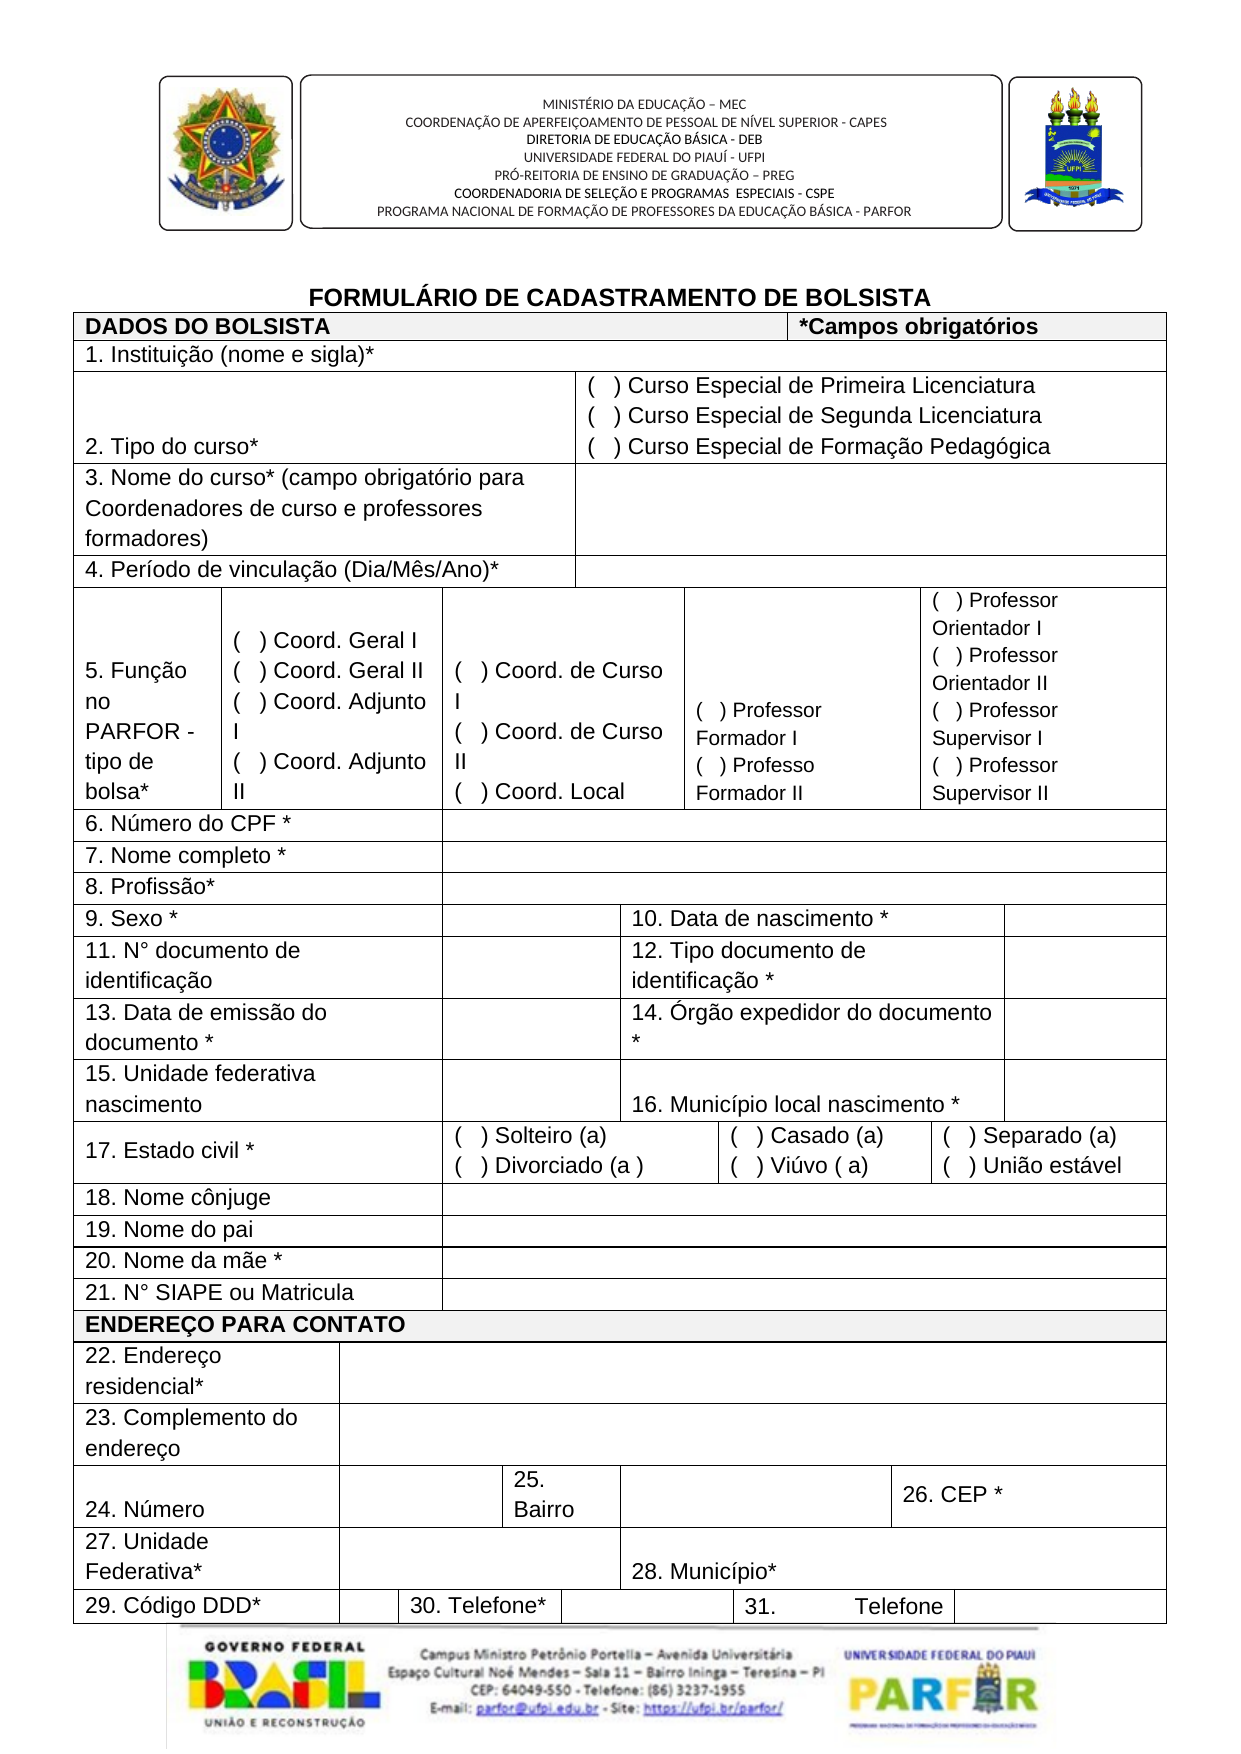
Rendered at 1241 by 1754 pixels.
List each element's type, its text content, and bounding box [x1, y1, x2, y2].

table_cell [443, 810, 1166, 841]
table_cell 30. Telefone* [399, 1590, 561, 1623]
table_cell 31. Telefone celular* [734, 1590, 954, 1623]
table_cell [443, 1184, 1166, 1215]
table_cell [576, 464, 1166, 555]
table_cell ( ) Coord. de Curso I ( ) Coord. de Curso II ( ) Coord. Local [443, 588, 684, 809]
table_cell ( ) Coord. Geral I ( ) Coord. Geral II ( ) Coord. Adjunto I ( ) Coord. Adjunto II [222, 588, 442, 809]
table_cell 4. Período de vinculação (Dia/Mês/Ano)* [74, 556, 575, 587]
table_cell [340, 1528, 620, 1589]
table_cell [340, 1404, 1166, 1465]
table_cell [443, 905, 620, 936]
table_cell [443, 842, 1166, 872]
table_cell [443, 1248, 1166, 1278]
table_cell 27. Unidade Federativa* [74, 1528, 339, 1589]
table_cell 6. Número do CPF * [74, 810, 442, 841]
table_cell ( ) Casado (a) ( ) Viúvo ( a) [719, 1122, 931, 1183]
table_cell [340, 1466, 502, 1527]
table_cell [443, 999, 620, 1059]
table_cell 15. Unidade federativa nascimento [74, 1060, 442, 1121]
text FORMULÁRIO DE CADASTRAMENTO DE BOLSISTA [89, 283, 1152, 312]
table_cell 1. Instituição (nome e sigla)* [74, 341, 1166, 371]
table_cell 16. Município local nascimento * [621, 1060, 1004, 1121]
table_cell [621, 1466, 891, 1527]
picture [1024, 87, 1124, 207]
table_cell 23. Complemento do endereço [74, 1404, 339, 1465]
table_cell [443, 1279, 1166, 1310]
table_cell 14. Órgão expedidor do documento * [621, 999, 1004, 1059]
table_cell ENDEREÇO PARA CONTATO [74, 1311, 1166, 1341]
table_cell 22. Endereço residencial* [74, 1343, 339, 1403]
table_cell ( ) Professor Orientador I ( ) Professor Orientador II ( ) Professor Supervisor I ( ) Professor Supervisor II [921, 588, 1166, 809]
table_cell [340, 1590, 398, 1623]
table_cell [443, 1216, 1166, 1246]
table_cell [1005, 905, 1166, 936]
table_cell [443, 873, 1166, 904]
table_cell 12. Tipo documento de identificação * [621, 937, 1004, 997]
table_cell 11. N° documento de identificação [74, 937, 442, 997]
table_header DADOS DO BOLSISTA [74, 313, 787, 339]
table_cell 17. Estado civil * [74, 1122, 442, 1183]
table_cell 13. Data de emissão do documento * [74, 999, 442, 1059]
table_cell [1005, 937, 1166, 997]
table_cell 10. Data de nascimento * [621, 905, 1004, 936]
table_cell 5. Função no PARFOR - tipo de bolsa* [74, 588, 221, 809]
table_cell 26. CEP * [892, 1466, 1166, 1527]
table_cell 9. Sexo * [74, 905, 442, 936]
table_cell 21. N° SIAPE ou Matricula [74, 1279, 442, 1310]
table_cell 3. Nome do curso* (campo obrigatório para Coordenadores de curso e professores formadores) [74, 464, 575, 555]
table_cell [443, 937, 620, 997]
table_cell [1005, 999, 1166, 1059]
table_cell 8. Profissão* [74, 873, 442, 904]
table_cell 25. Bairro [503, 1466, 620, 1527]
table_cell 20. Nome da mãe * [74, 1248, 442, 1278]
table_cell 18. Nome cônjuge [74, 1184, 442, 1215]
table_cell [443, 1060, 620, 1121]
table_cell 29. Código DDD* [74, 1590, 339, 1623]
picture [166, 87, 285, 216]
table_cell ( ) Solteiro (a) ( ) Divorciado (a ) [443, 1122, 718, 1183]
table_cell 7. Nome completo * [74, 842, 442, 872]
table_cell ( ) Curso Especial de Primeira Licenciatura ( ) Curso Especial de Segunda Licenciatura ( ) Curso Especial de Formação Pedagógica [576, 372, 1166, 463]
table_cell 28. Município* [621, 1528, 1166, 1589]
table_cell ( ) Separado (a) ( ) União estável [932, 1122, 1166, 1183]
table_cell [340, 1343, 1166, 1403]
table_cell 19. Nome do pai [74, 1216, 442, 1246]
table_cell [955, 1590, 1166, 1623]
table_cell ( ) Professor Formador I ( ) Professo Formador II [685, 588, 920, 809]
table_cell [1005, 1060, 1166, 1121]
table_cell [576, 556, 1166, 587]
picture [165, 1624, 1057, 1749]
table_cell 2. Tipo do curso* [74, 372, 575, 463]
table_cell [562, 1590, 733, 1623]
table_cell 24. Número [74, 1466, 339, 1527]
table_header *Campos obrigatórios [788, 313, 1166, 339]
